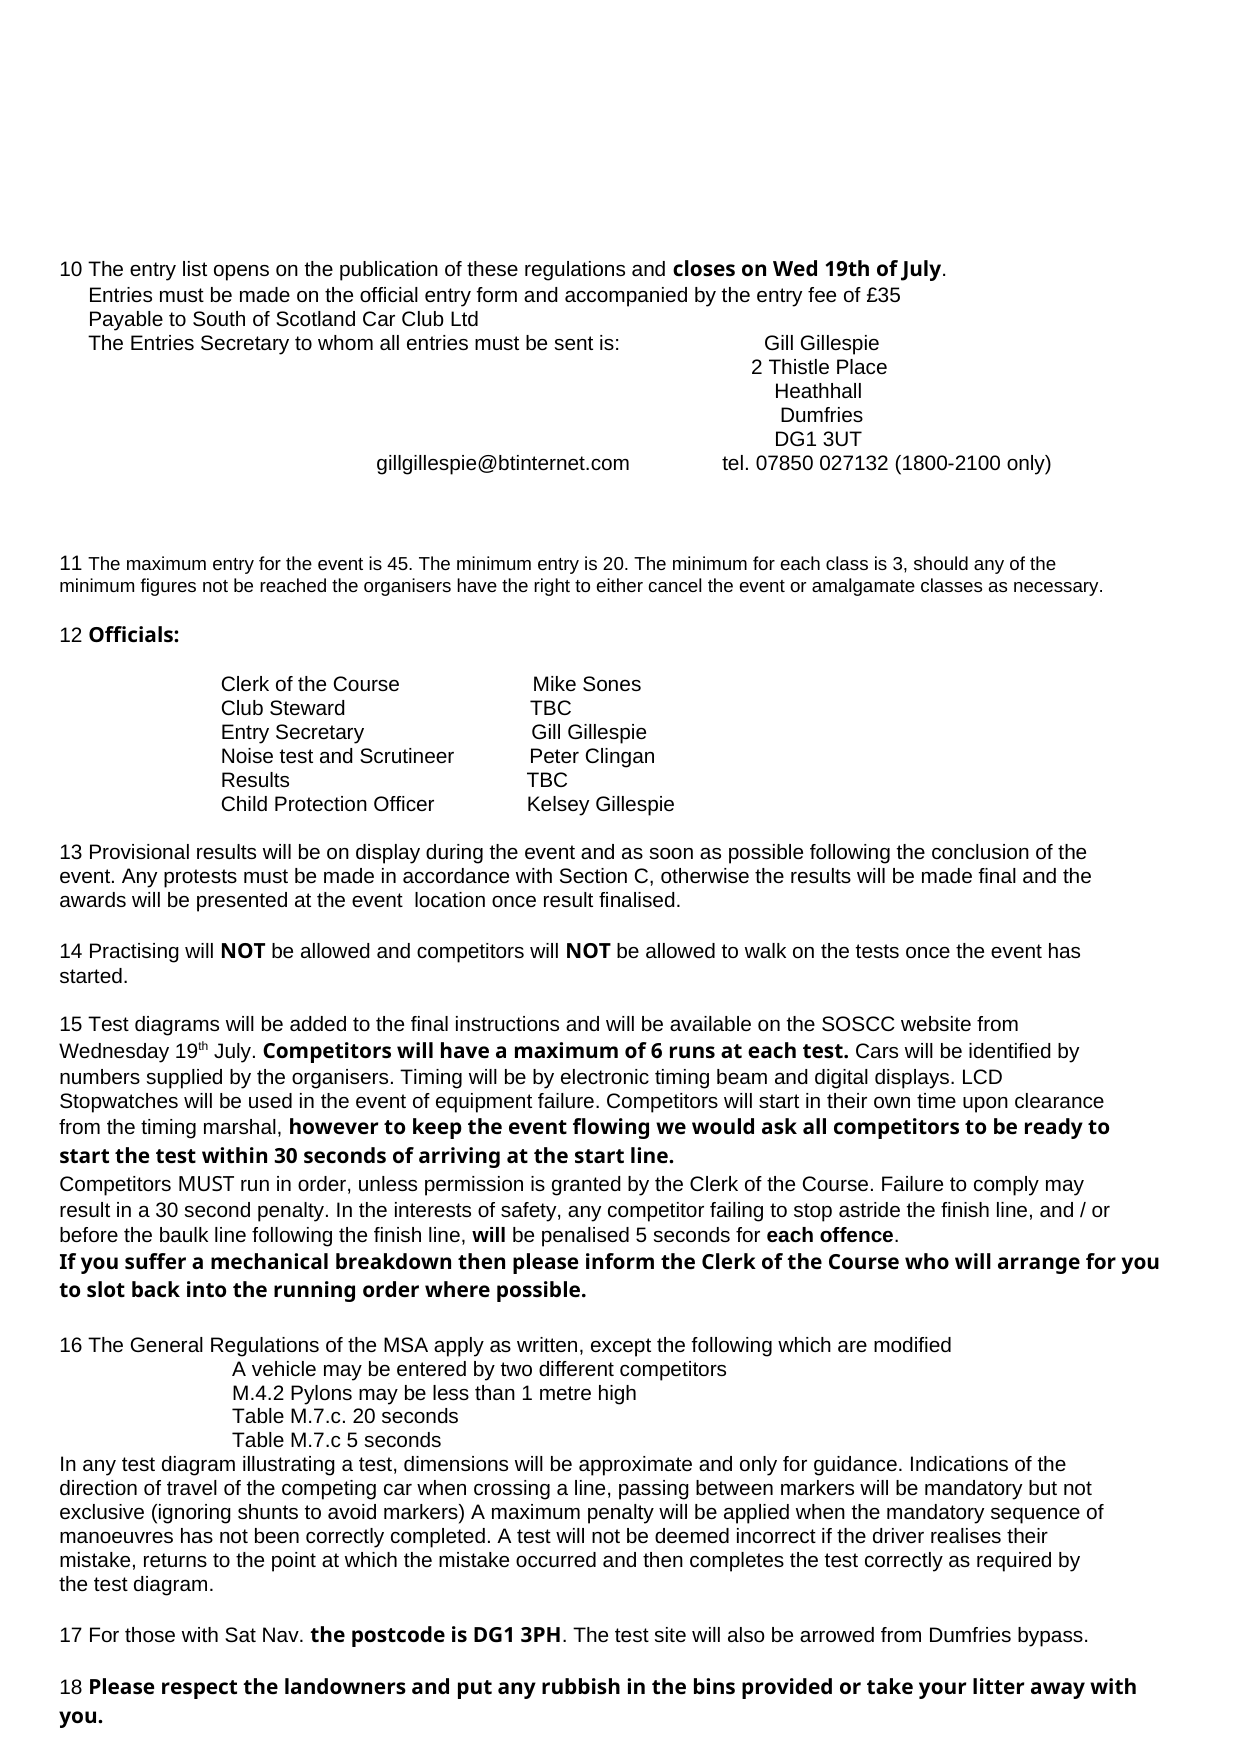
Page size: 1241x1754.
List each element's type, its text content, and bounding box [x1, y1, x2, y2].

text exclusive (ignoring shunts to avoid markers) A maximum penalty will be applied when the mandatory sequence of [59, 1500, 1167, 1524]
text 15 Test diagrams will be added to the final instructions and will be available on the SOSCC website from [59, 1012, 1167, 1036]
text 11 The maximum entry for the event is 45. The minimum entry is 20. The minimum for each class is 3, should any of the [59, 550, 1167, 574]
text Table M.7.c 5 seconds [59, 1428, 1167, 1452]
text Entries must be made on the official entry form and accompanied by the entry fee of £35 [59, 283, 1167, 307]
text the test diagram. [59, 1572, 1167, 1596]
text 14 Practising will NOT be allowed and competitors will NOT be allowed to walk on the tests once the event has [59, 936, 1167, 964]
text Heathhall [59, 379, 1167, 403]
text 13 Provisional results will be on display during the event and as soon as possible following the conclusion of the [59, 840, 1167, 864]
text 10 The entry list opens on the publication of these regulations and closes on Wed 19th of July. [59, 254, 1167, 283]
text Noise test and Scrutineer Peter Clingan [59, 744, 1167, 768]
text Clerk of the Course Mike Sones [59, 672, 1167, 696]
text Wednesday 19th July. Competitors will have a maximum of 6 runs at each test. Cars will be identified by [59, 1036, 1167, 1064]
text Stopwatches will be used in the event of equipment failure. Competitors will start in their own time upon clearance [59, 1088, 1167, 1112]
text Entry Secretary Gill Gillespie [59, 720, 1167, 744]
text If you suffer a mechanical breakdown then please inform the Clerk of the Course who will arrange for you [59, 1247, 1167, 1276]
text Child Protection Officer Kelsey Gillespie [59, 792, 1167, 816]
text In any test diagram illustrating a test, dimensions will be approximate and only for guidance. Indications of the [59, 1452, 1167, 1476]
text mistake, returns to the point at which the mistake occurred and then completes the test correctly as required by [59, 1548, 1167, 1572]
text M.4.2 Pylons may be less than 1 metre high [59, 1380, 1167, 1404]
text Club Steward TBC [59, 696, 1167, 720]
text awards will be presented at the event location once result finalised. [59, 888, 1167, 912]
text from the timing marshal, however to keep the event flowing we would ask all competitors to be ready to [59, 1112, 1167, 1141]
text Competitors MUST run in order, unless permission is granted by the Clerk of the Course. Failure to comply may [59, 1169, 1167, 1198]
text start the test within 30 seconds of arriving at the start line. [59, 1141, 1167, 1169]
text gillgillespie@btinternet.com tel. 07850 027132 (1800-2100 only) [59, 451, 1167, 474]
text direction of travel of the competing car when crossing a line, passing between markers will be mandatory but not [59, 1476, 1167, 1500]
text Dumfries [59, 403, 1167, 427]
text 12 Officials: [59, 620, 1167, 648]
text The Entries Secretary to whom all entries must be sent is: Gill Gillespie [59, 331, 1167, 355]
text Results TBC [59, 768, 1167, 792]
text manoeuvres has not been correctly completed. A test will not be deemed incorrect if the driver realises their [59, 1524, 1167, 1548]
text Payable to South of Scotland Car Club Ltd [59, 307, 1167, 331]
text A vehicle may be entered by two different competitors [59, 1356, 1167, 1380]
text 18 Please respect the landowners and put any rubbish in the bins provided or take your litter away with you. [59, 1672, 1167, 1729]
text numbers supplied by the organisers. Timing will be by electronic timing beam and digital displays. LCD [59, 1064, 1167, 1088]
text started. [59, 964, 1167, 988]
text minimum figures not be reached the organisers have the right to either cancel the event or amalgamate classes as necessary. [59, 574, 1167, 596]
text Table M.7.c. 20 seconds [59, 1404, 1167, 1428]
text event. Any protests must be made in accordance with Section C, otherwise the results will be made final and the [59, 864, 1167, 888]
text 2 Thistle Place [59, 355, 1167, 379]
text result in a 30 second penalty. In the interests of safety, any competitor failing to stop astride the finish line, and / or before the baulk line following the finish line, will be penalised 5 seconds for each offence. [59, 1198, 1167, 1247]
text 17 For those with Sat Nav. the postcode is DG1 3PH. The test site will also be arrowed from Dumfries bypass. [59, 1620, 1167, 1648]
text DG1 3UT [59, 427, 1167, 451]
text to slot back into the running order where possible. [59, 1276, 1167, 1304]
text 16 The General Regulations of the MSA apply as written, except the following which are modified [59, 1332, 1167, 1356]
